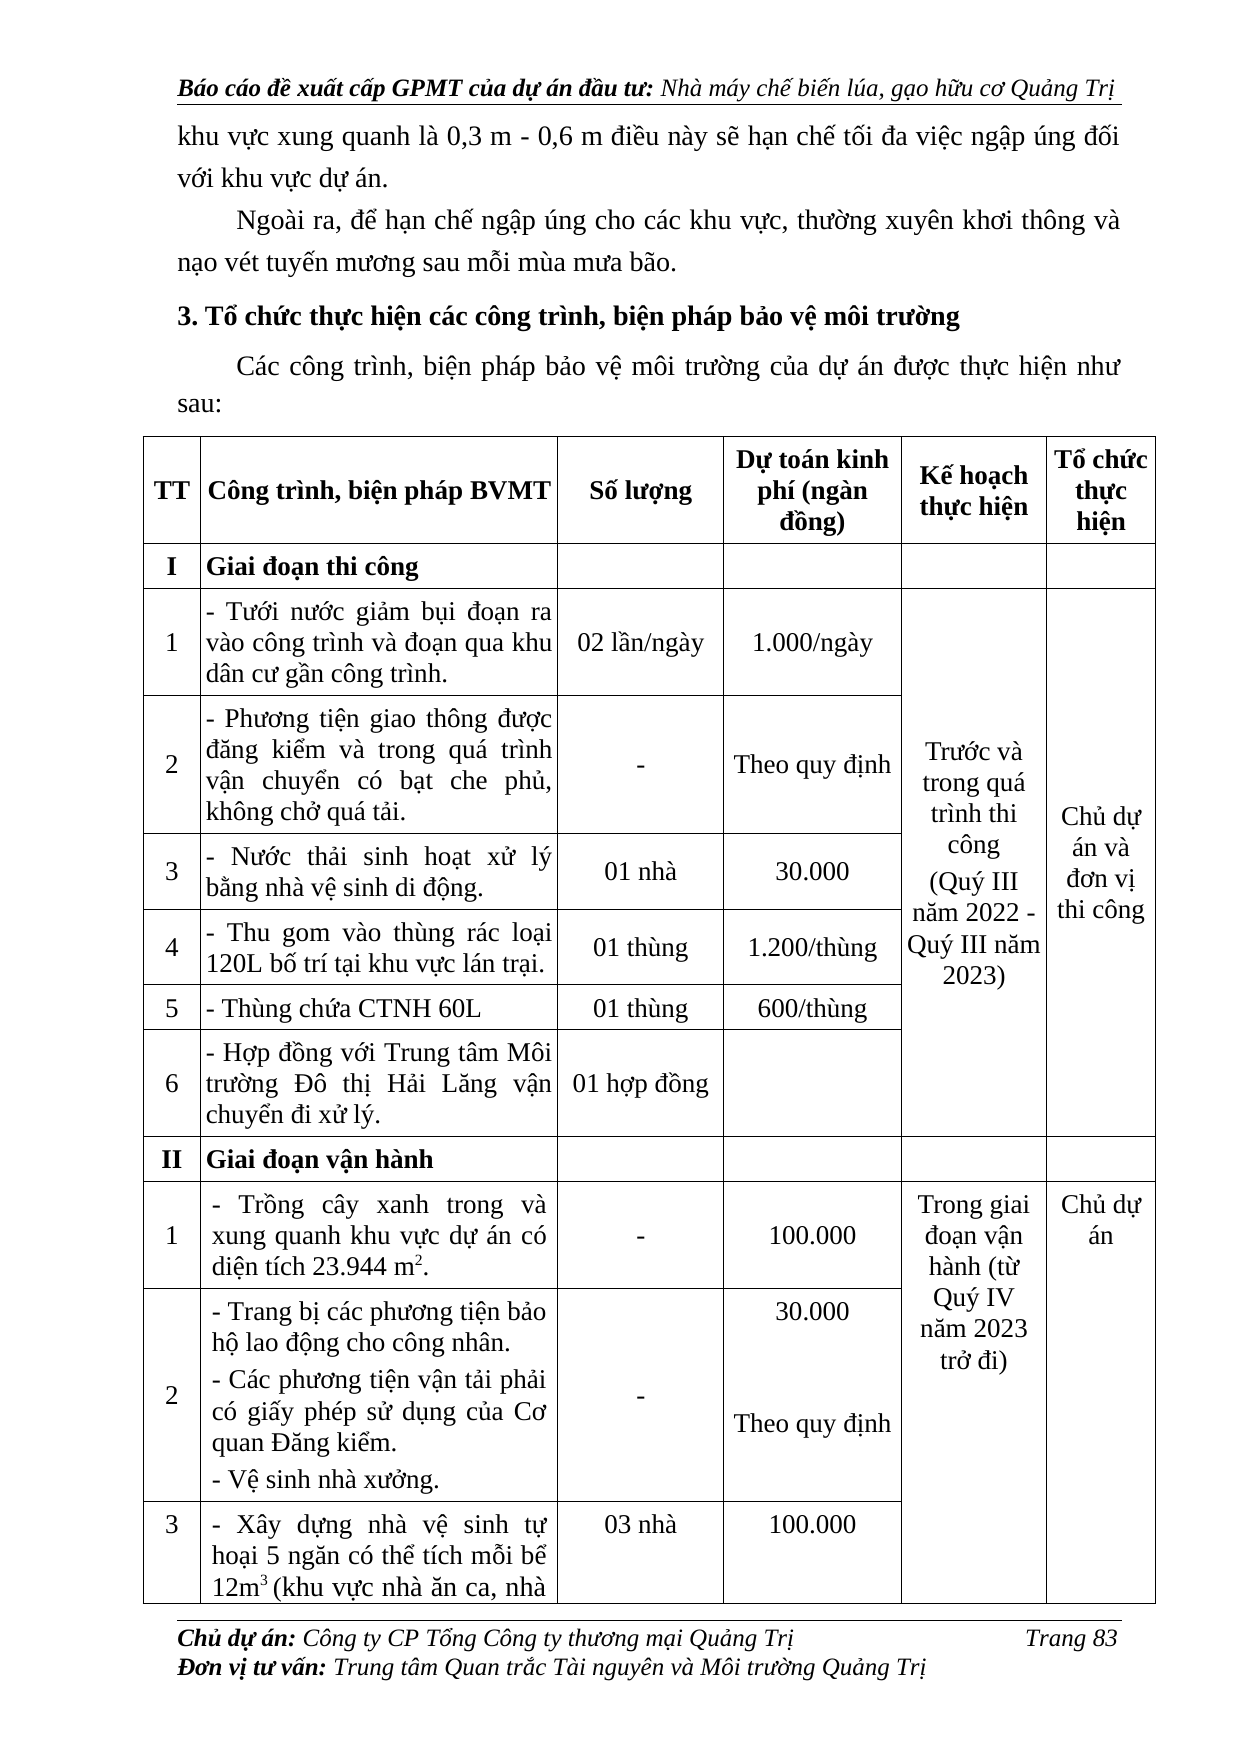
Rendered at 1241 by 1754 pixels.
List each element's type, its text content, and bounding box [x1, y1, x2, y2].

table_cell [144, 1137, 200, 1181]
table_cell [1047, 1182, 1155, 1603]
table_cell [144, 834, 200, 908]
subtitle 3. Tổ chức thực hiện các công trình, biện pháp bảo vệ môi trường [177, 299, 1122, 332]
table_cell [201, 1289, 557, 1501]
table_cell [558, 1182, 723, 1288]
text Ngoài ra, để hạn chế ngập úng cho các khu vực, thường xuyên khơi thông và nạo vét tuyến mương sau mỗi mùa mưa bão. [177, 203, 1122, 277]
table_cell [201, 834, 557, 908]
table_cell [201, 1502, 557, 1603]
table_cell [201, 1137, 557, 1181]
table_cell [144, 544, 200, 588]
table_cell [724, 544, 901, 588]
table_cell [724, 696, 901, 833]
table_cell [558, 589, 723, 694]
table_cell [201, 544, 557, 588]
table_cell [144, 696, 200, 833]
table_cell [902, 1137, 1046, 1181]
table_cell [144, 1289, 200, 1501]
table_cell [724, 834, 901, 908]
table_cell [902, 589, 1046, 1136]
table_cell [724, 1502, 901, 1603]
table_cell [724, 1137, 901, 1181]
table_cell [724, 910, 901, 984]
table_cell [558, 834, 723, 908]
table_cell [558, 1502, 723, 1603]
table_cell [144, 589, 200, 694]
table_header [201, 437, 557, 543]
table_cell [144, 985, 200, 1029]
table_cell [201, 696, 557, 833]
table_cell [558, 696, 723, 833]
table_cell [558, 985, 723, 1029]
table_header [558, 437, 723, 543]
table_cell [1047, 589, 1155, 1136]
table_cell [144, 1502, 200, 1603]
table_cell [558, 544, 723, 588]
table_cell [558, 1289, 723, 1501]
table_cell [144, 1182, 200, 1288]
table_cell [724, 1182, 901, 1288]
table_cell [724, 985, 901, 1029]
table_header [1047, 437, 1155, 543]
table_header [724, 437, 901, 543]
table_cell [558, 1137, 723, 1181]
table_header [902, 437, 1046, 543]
text Các công trình, biện pháp bảo vệ môi trường của dự án được thực hiện như sau: [177, 349, 1122, 419]
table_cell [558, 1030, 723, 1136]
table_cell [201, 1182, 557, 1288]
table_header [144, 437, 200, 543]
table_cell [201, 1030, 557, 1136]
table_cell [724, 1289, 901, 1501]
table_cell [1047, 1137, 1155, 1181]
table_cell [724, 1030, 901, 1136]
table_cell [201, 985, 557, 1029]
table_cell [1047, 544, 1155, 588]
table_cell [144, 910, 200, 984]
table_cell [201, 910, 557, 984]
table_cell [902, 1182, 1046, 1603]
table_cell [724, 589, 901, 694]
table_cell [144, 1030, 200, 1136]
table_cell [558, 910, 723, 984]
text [177, 118, 1122, 193]
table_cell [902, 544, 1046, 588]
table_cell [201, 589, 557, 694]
